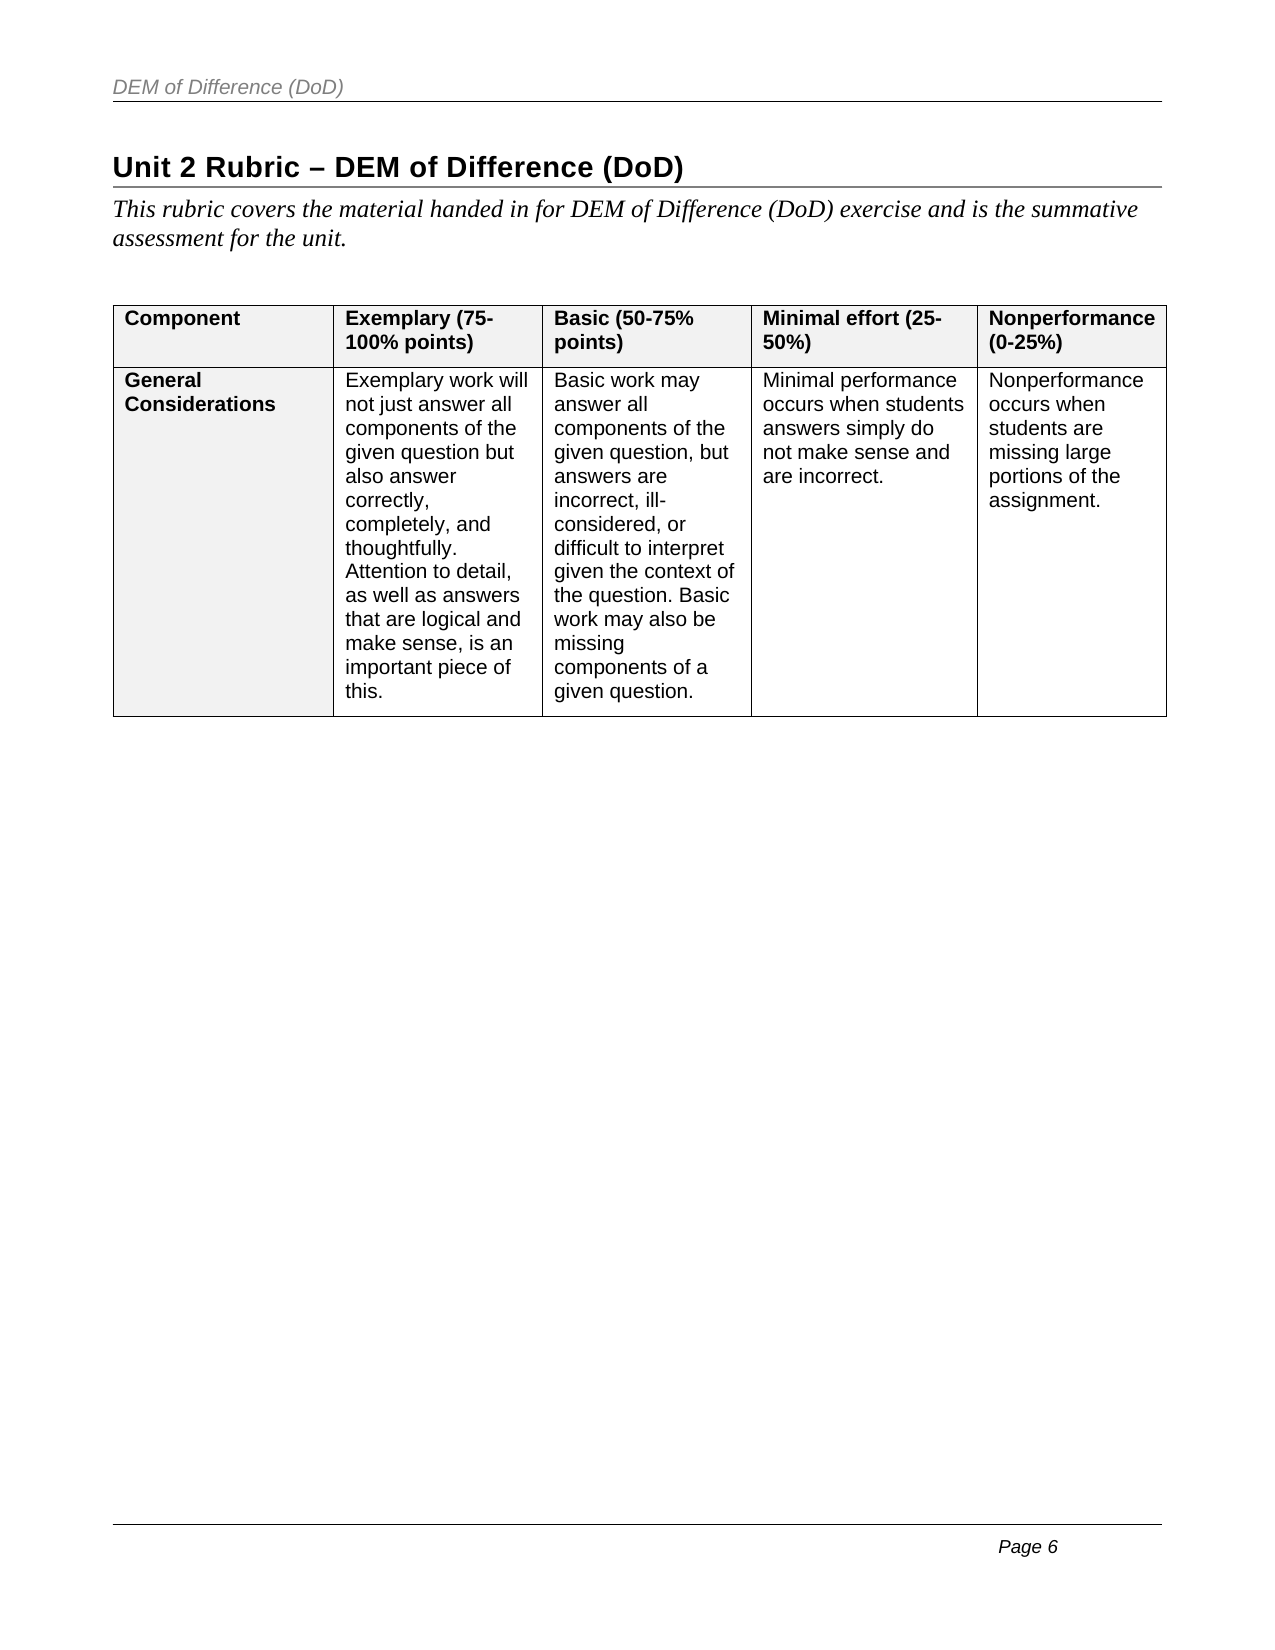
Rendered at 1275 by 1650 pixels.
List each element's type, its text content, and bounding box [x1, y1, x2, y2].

table_cell Minimal performance occurs when students answers simply do not make sense and are incorrect. [752, 368, 977, 716]
table_cell General Considerations [114, 368, 333, 716]
text This rubric covers the material handed in for DEM of Difference (DoD) exercise and is the summative assessment for the unit. [112, 194, 1162, 251]
table_header Minimal effort (25-50%) [752, 306, 977, 367]
table_header Basic (50-75% points) [543, 306, 751, 367]
table_cell Basic work may answer all components of the given question, but answers are incorrect, ill-considered, or difficult to interpret given the context of the question. Basic work may also be missing components of a given question. [543, 368, 751, 716]
table_header Component [114, 306, 333, 367]
title Unit 2 Rubric – DEM of Difference (DoD) [112, 150, 1162, 188]
table_cell Nonperformance occurs when students are missing large portions of the assignment. [978, 368, 1166, 716]
table_cell Exemplary work will not just answer all components of the given question but also answer correctly, completely, and thoughtfully. Attention to detail, as well as answers that are logical and make sense, is an important piece of this. [334, 368, 542, 716]
table_header Nonperformance (0-25%) [978, 306, 1166, 367]
table_header Exemplary (75-100% points) [334, 306, 542, 367]
